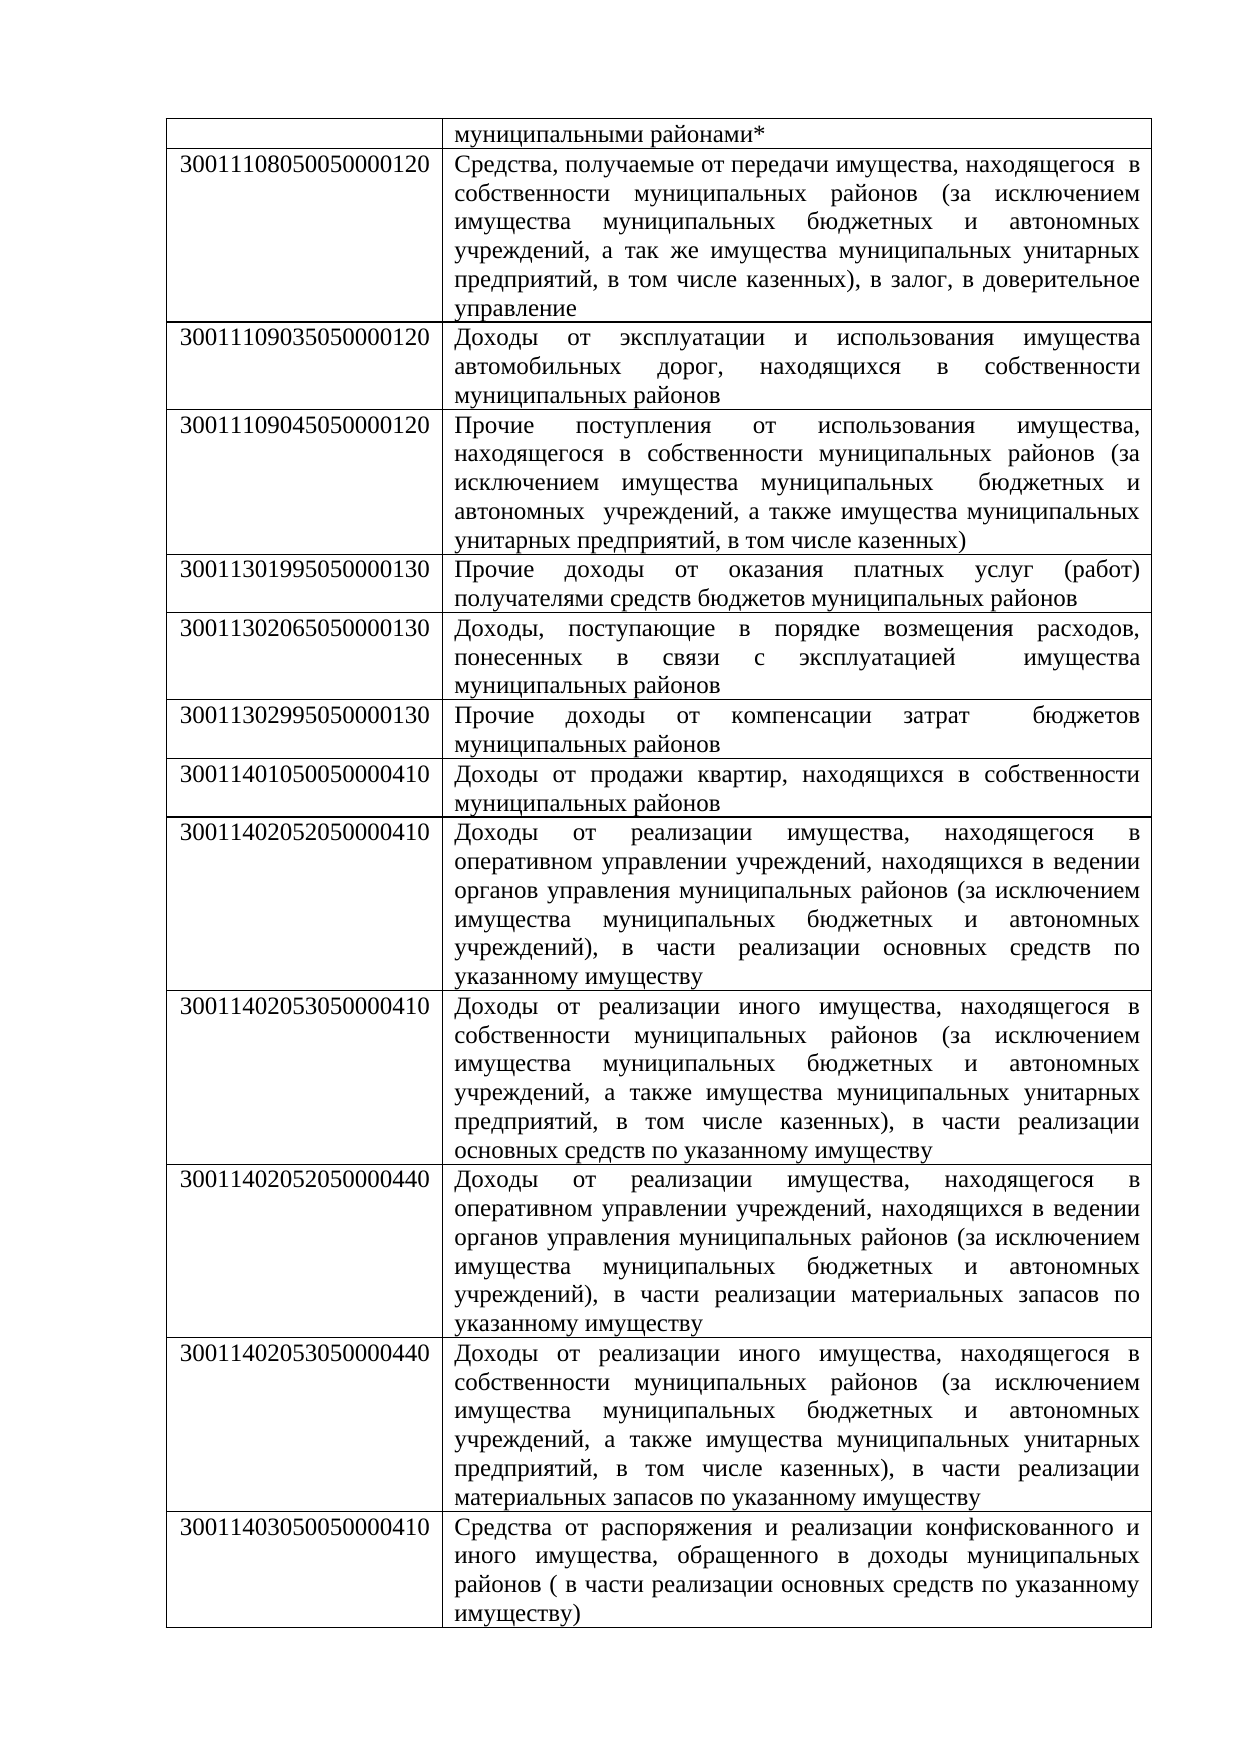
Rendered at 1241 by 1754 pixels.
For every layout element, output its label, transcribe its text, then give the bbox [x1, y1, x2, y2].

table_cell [443, 119, 1151, 148]
table_cell Средства, получаемые от передачи имущества, находящегося в собственности муниципальных районов (за исключением имущества муниципальных бюджетных и автономных учреждений, а так же имущества муниципальных унитарных предприятий, в том числе казенных), в залог, в доверительное управление [443, 149, 1151, 321]
table_cell Доходы от реализации имущества, находящегося в оперативном управлении учреждений, находящихся в ведении органов управления муниципальных районов (за исключением имущества муниципальных бюджетных и автономных учреждений), в части реализации материальных запасов по указанному имуществу [443, 1165, 1151, 1337]
table_cell Доходы от эксплуатации и использования имущества автомобильных дорог, находящихся в собственности муниципальных районов [443, 323, 1151, 409]
table_cell 30011302065050000130 [167, 613, 442, 699]
table_cell 30011402052050000440 [167, 1165, 442, 1337]
table_cell 30011401050050000410 [167, 759, 442, 816]
table_cell Доходы от реализации иного имущества, находящегося в собственности муниципальных районов (за исключением имущества муниципальных бюджетных и автономных учреждений, а также имущества муниципальных унитарных предприятий, в том числе казенных), в части реализации основных средств по указанному имуществу [443, 991, 1151, 1163]
table_cell Прочие доходы от оказания платных услуг (работ) получателями средств бюджетов муниципальных районов [443, 555, 1151, 612]
table_cell 30011109035050000120 [167, 323, 442, 409]
table_cell 30011108050050000120 [167, 149, 442, 321]
table_cell Доходы от реализации имущества, находящегося в оперативном управлении учреждений, находящихся в ведении органов управления муниципальных районов (за исключением имущества муниципальных бюджетных и автономных учреждений), в части реализации основных средств по указанному имуществу [443, 818, 1151, 990]
table_cell Доходы от реализации иного имущества, находящегося в собственности муниципальных районов (за исключением имущества муниципальных бюджетных и автономных учреждений, а также имущества муниципальных унитарных предприятий, в том числе казенных), в части реализации материальных запасов по указанному имуществу [443, 1338, 1151, 1511]
table_cell 30011402053050000410 [167, 991, 442, 1163]
table_cell 30011301995050000130 [167, 555, 442, 612]
table_cell 30011109045050000120 [167, 410, 442, 553]
table_cell 30011402053050000440 [167, 1338, 442, 1511]
table_cell Доходы от продажи квартир, находящихся в собственности муниципальных районов [443, 759, 1151, 816]
table_cell 30011302995050000130 [167, 700, 442, 758]
table_cell Доходы, поступающие в порядке возмещения расходов, понесенных в связи с эксплуатацией имущества муниципальных районов [443, 613, 1151, 699]
table_cell Прочие поступления от использования имущества, находящегося в собственности муниципальных районов (за исключением имущества муниципальных бюджетных и автономных учреждений, а также имущества муниципальных унитарных предприятий, в том числе казенных) [443, 410, 1151, 553]
table_cell 30011403050050000410 [167, 1512, 442, 1627]
table_cell Прочие доходы от компенсации затрат бюджетов муниципальных районов [443, 700, 1151, 758]
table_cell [167, 119, 442, 148]
table_cell 30011402052050000410 [167, 818, 442, 990]
table_cell Средства от распоряжения и реализации конфискованного и иного имущества, обращенного в доходы муниципальных районов ( в части реализации основных средств по указанному имуществу) [443, 1512, 1151, 1627]
